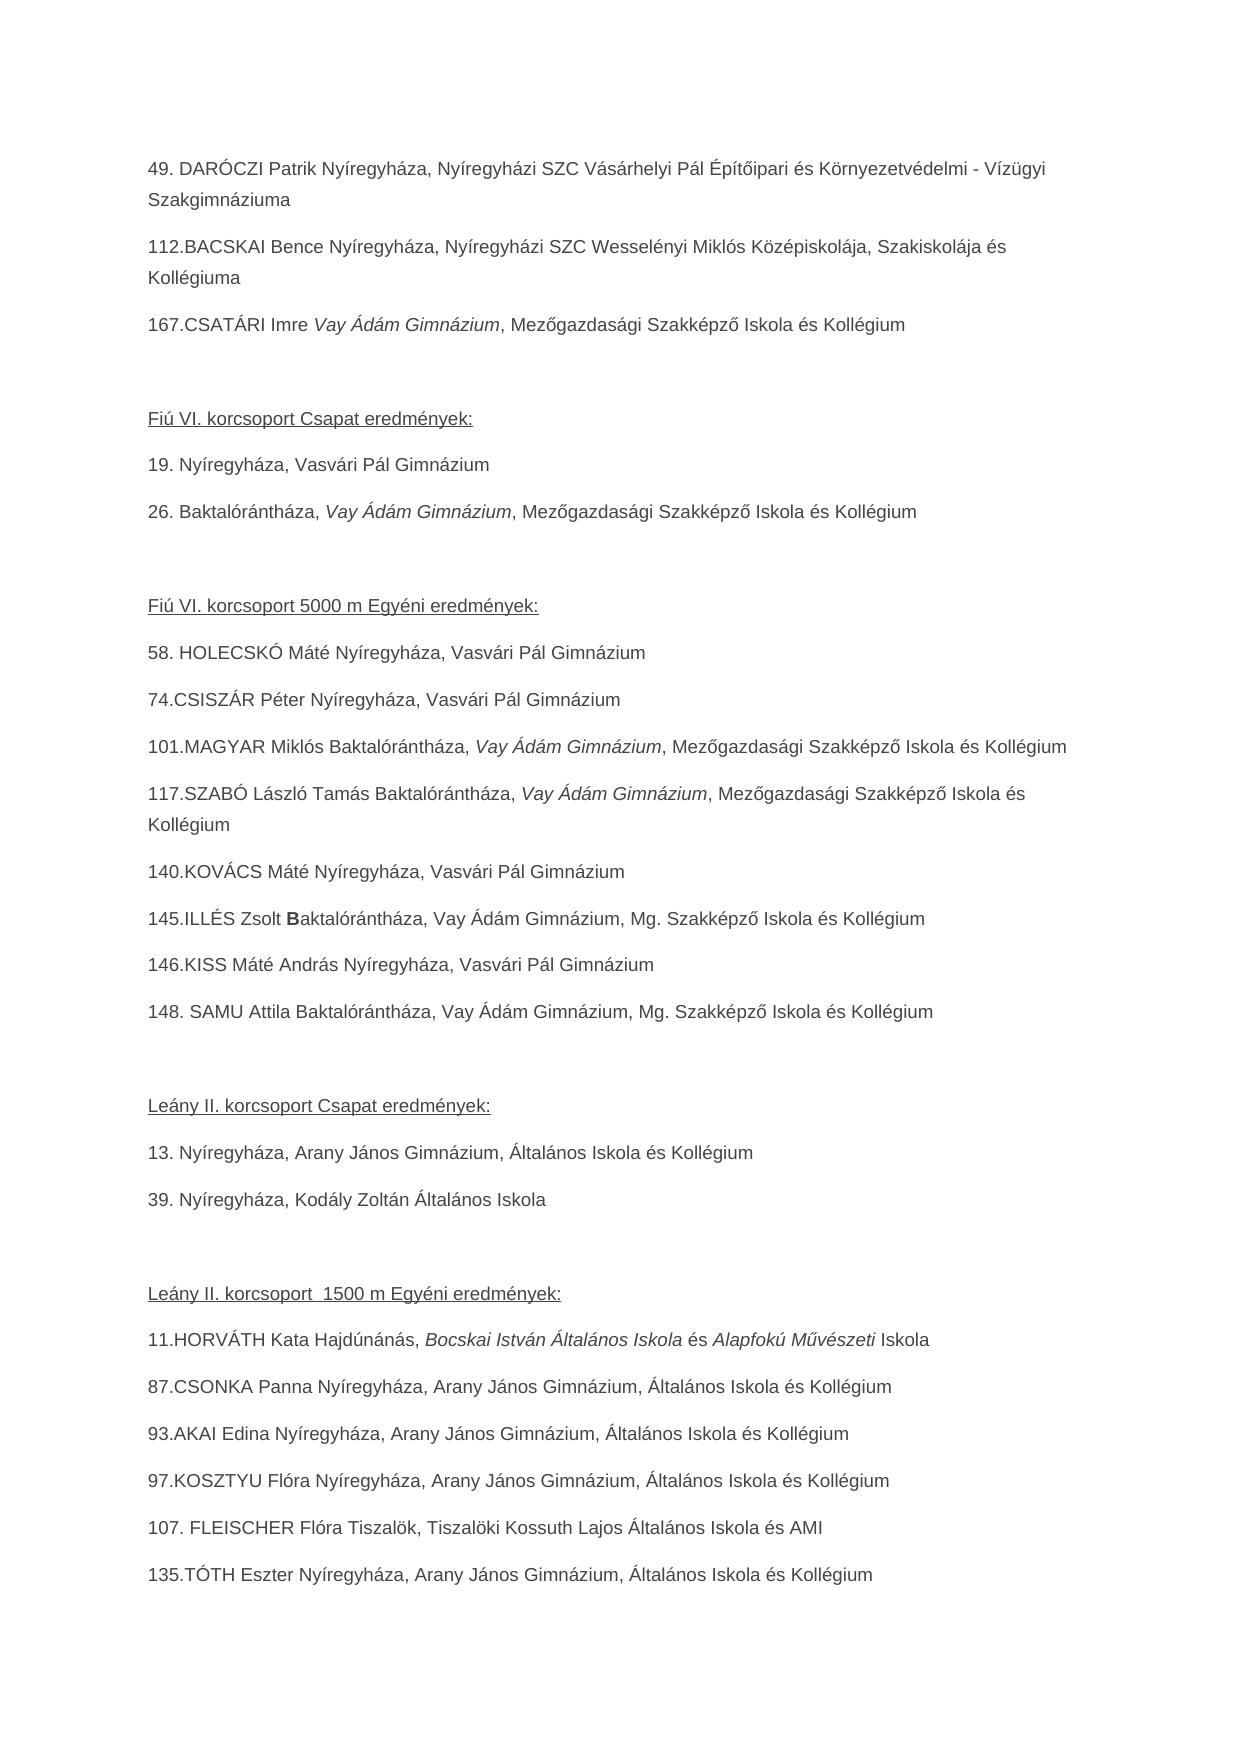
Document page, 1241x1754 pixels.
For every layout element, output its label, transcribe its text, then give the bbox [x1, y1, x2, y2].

text 135.TÓTH Eszter Nyíregyháza, Arany János Gimnázium, Általános Iskola és Kollégium [148, 1554, 1093, 1585]
text 19. Nyíregyháza, Vasvári Pál Gimnázium [148, 444, 1093, 476]
text 117.SZABÓ László Tamás Baktalórántháza, Vay Ádám Gimnázium, Mezőgazdasági Szakképző Iskola és Kollégium [148, 773, 1093, 835]
text 97.KOSZTYU Flóra Nyíregyháza, Arany János Gimnázium, Általános Iskola és Kollégium [148, 1460, 1093, 1491]
text 93.AKAI Edina Nyíregyháza, Arany János Gimnázium, Általános Iskola és Kollégium [148, 1413, 1093, 1444]
text 11.HORVÁTH Kata Hajdúnánás, Bocskai István Általános Iskola és Alapfokú Művészeti Iskola [148, 1319, 1093, 1351]
text Fiú VI. korcsoport 5000 m Egyéni eredmények: [148, 585, 1093, 616]
text 26. Baktalórántháza, Vay Ádám Gimnázium, Mezőgazdasági Szakképző Iskola és Kollégium [148, 491, 1093, 523]
text 145.ILLÉS Zsolt Baktalórántháza, Vay Ádám Gimnázium, Mg. Szakképző Iskola és Kollégium [148, 898, 1093, 929]
text 146.KISS Máté András Nyíregyháza, Vasvári Pál Gimnázium [148, 944, 1093, 976]
text 49. DARÓCZI Patrik Nyíregyháza, Nyíregyházi SZC Vásárhelyi Pál Építőipari és Környezetvédelmi - Vízügyi Szakgimnáziuma [148, 148, 1093, 210]
text Fiú VI. korcsoport Csapat eredmények: [148, 398, 1093, 429]
text 148. SAMU Attila Baktalórántháza, Vay Ádám Gimnázium, Mg. Szakképző Iskola és Kollégium [148, 991, 1093, 1023]
text 167.CSATÁRI Imre Vay Ádám Gimnázium, Mezőgazdasági Szakképző Iskola és Kollégium [148, 304, 1093, 335]
text 58. HOLECSKÓ Máté Nyíregyháza, Vasvári Pál Gimnázium [148, 632, 1093, 663]
text 13. Nyíregyháza, Arany János Gimnázium, Általános Iskola és Kollégium [148, 1132, 1093, 1163]
text Leány II. korcsoport Csapat eredmények: [148, 1085, 1093, 1116]
text 101.MAGYAR Miklós Baktalórántháza, Vay Ádám Gimnázium, Mezőgazdasági Szakképző Iskola és Kollégium [148, 726, 1093, 757]
text 39. Nyíregyháza, Kodály Zoltán Általános Iskola [148, 1179, 1093, 1210]
text 87.CSONKA Panna Nyíregyháza, Arany János Gimnázium, Általános Iskola és Kollégium [148, 1366, 1093, 1398]
text 112.BACSKAI Bence Nyíregyháza, Nyíregyházi SZC Wesselényi Miklós Középiskolája, Szakiskolája és Kollégiuma [148, 226, 1093, 288]
text 140.KOVÁCS Máté Nyíregyháza, Vasvári Pál Gimnázium [148, 851, 1093, 882]
text Leány II. korcsoport 1500 m Egyéni eredmények: [148, 1273, 1093, 1304]
text 107. FLEISCHER Flóra Tiszalök, Tiszalöki Kossuth Lajos Általános Iskola és AMI [148, 1507, 1093, 1538]
text 74.CSISZÁR Péter Nyíregyháza, Vasvári Pál Gimnázium [148, 679, 1093, 710]
